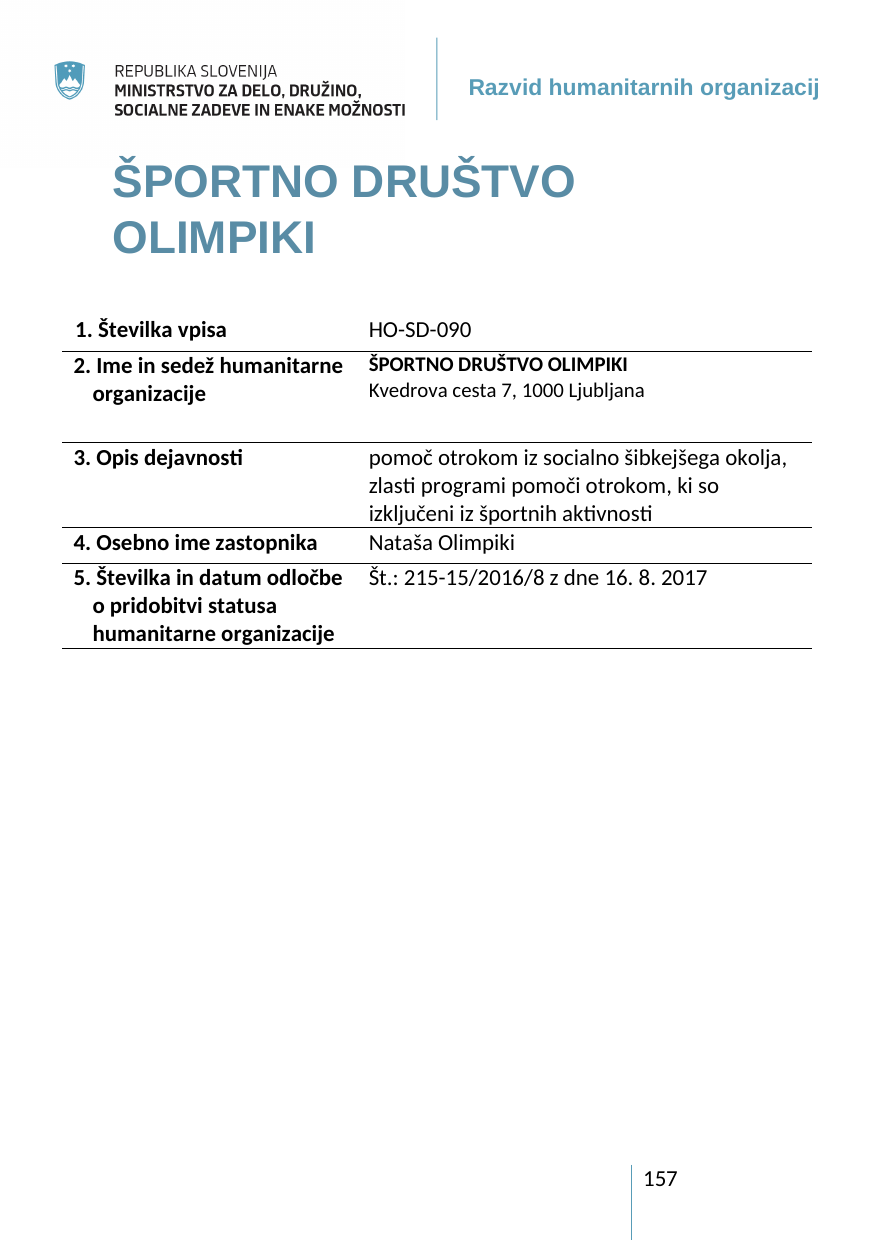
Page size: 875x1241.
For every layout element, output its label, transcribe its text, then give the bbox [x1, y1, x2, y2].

table_cell pomoč otrokom iz socialno šibkejšega okolja, zlasti programi pomoči otrokom, ki so izključeni iz športnih aktivnosti [357, 443, 812, 527]
table_header HO-SD-090 [357, 315, 812, 351]
table_cell 4. Osebno ime zastopnika [62, 528, 357, 562]
table_cell 2. Ime in sedež humanitarne organizacije [62, 352, 357, 442]
subtitle ŠPORTNO DRUŠTVO OLIMPIKI [112, 154, 762, 264]
table_header 1. Številka vpisa [62, 315, 357, 351]
table_cell 3. Opis dejavnosti [62, 443, 357, 527]
table_cell 5. Številka in datum odločbe o pridobitvi statusa humanitarne organizacije [62, 564, 357, 648]
table_cell ŠPORTNO DRUŠTVO OLIMPIKI Kvedrova cesta 7, 1000 Ljubljana [357, 352, 812, 442]
picture [0, 0, 406, 168]
table_cell Nataša Olimpiki [357, 528, 812, 562]
table_cell Št.: 215-15/2016/8 z dne 16. 8. 2017 [357, 564, 812, 648]
